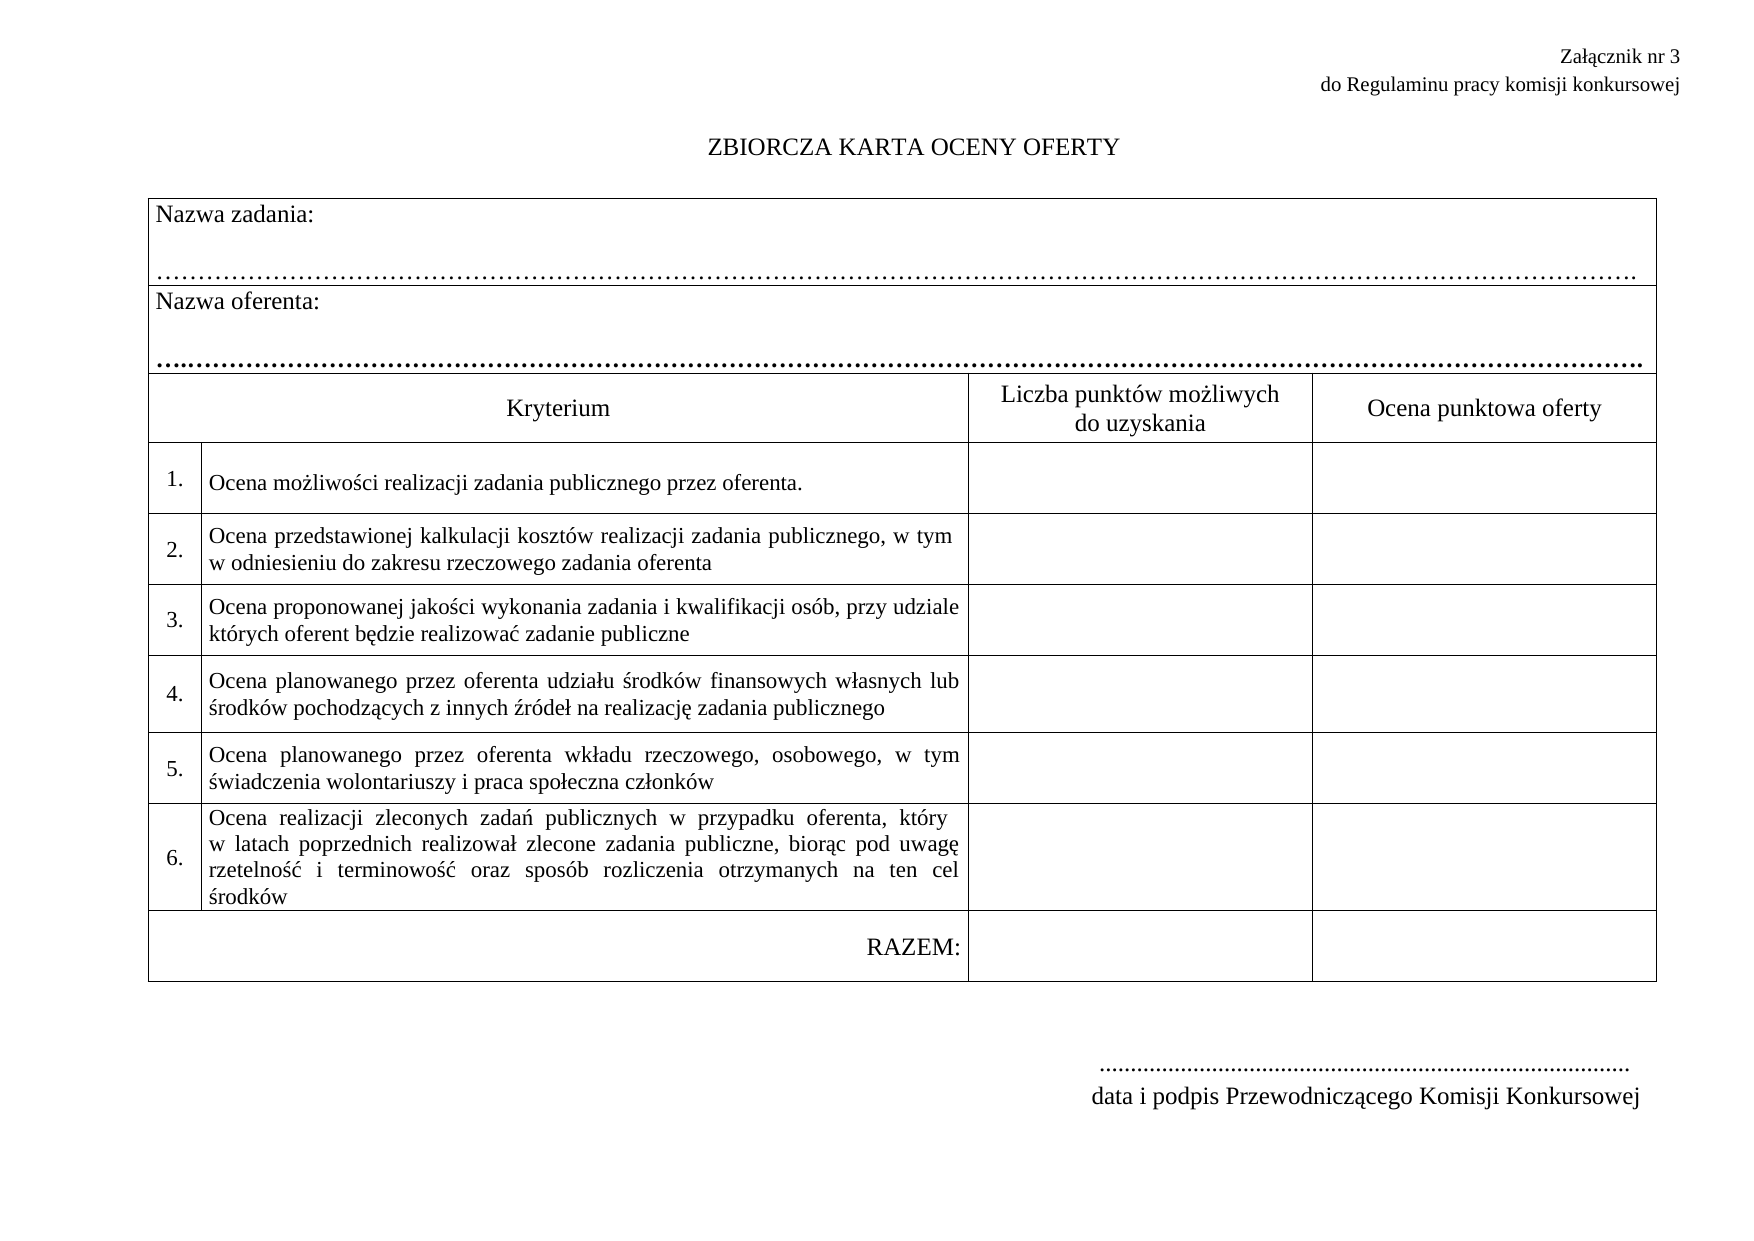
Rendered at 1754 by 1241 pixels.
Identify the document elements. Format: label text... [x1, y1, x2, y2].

table_cell 6. [149, 804, 201, 910]
table_cell 3. [149, 585, 201, 654]
table_cell [969, 443, 1312, 513]
table_cell RAZEM: [149, 911, 968, 981]
table_cell Ocena planowanego przez oferenta wkładu rzeczowego, osobowego, w tym świadczenia wolontariuszy i praca społeczna członków [202, 733, 968, 803]
table_cell [969, 911, 1312, 981]
table_cell [1313, 656, 1656, 732]
table_cell Ocena planowanego przez oferenta udziału środków finansowych własnych lub środków pochodzących z innych źródeł na realizację zadania publicznego [202, 656, 968, 732]
table_cell 5. [149, 733, 201, 803]
table_cell [1313, 443, 1656, 513]
table_cell [969, 656, 1312, 732]
table_cell [1313, 585, 1656, 654]
table_cell [969, 585, 1312, 654]
text Załącznik nr 3 [148, 44, 1680, 68]
text do Regulaminu pracy komisji konkursowej [148, 72, 1680, 96]
table_cell Kryterium [149, 374, 968, 442]
table_cell Ocena realizacji zleconych zadań publicznych w przypadku oferenta, który w latach poprzednich realizował zlecone zadania publiczne, biorąc pod uwagę rzetelność i terminowość oraz sposób rozliczenia otrzymanych na ten cel środków [202, 804, 968, 910]
text ZBIORCZA KARTA OCENY OFERTY [148, 132, 1680, 161]
table_cell [1313, 911, 1656, 981]
table_cell [1313, 733, 1656, 803]
table_cell [969, 804, 1312, 910]
table_cell Ocena punktowa oferty [1313, 374, 1656, 442]
table_cell Ocena proponowanej jakości wykonania zadania i kwalifikacji osób, przy udziale których oferent będzie realizować zadanie publiczne [202, 585, 968, 654]
table_cell [969, 733, 1312, 803]
text ..................................................................................... [148, 1048, 1680, 1077]
table_cell 2. [149, 514, 201, 584]
table_cell Ocena przedstawionej kalkulacji kosztów realizacji zadania publicznego, w tym w odniesieniu do zakresu rzeczowego zadania oferenta [202, 514, 968, 584]
text data i podpis Przewodniczącego Komisji Konkursowej [148, 1081, 1680, 1110]
table_cell Liczba punktów możliwych do uzyskania [969, 374, 1312, 442]
table_cell 4. [149, 656, 201, 732]
table_cell [1313, 804, 1656, 910]
table_cell [1313, 514, 1656, 584]
table_header Nazwa zadania: ……………………………………………………………………………………………………………………………………………………………. [149, 199, 1656, 285]
table_cell Nazwa oferenta: ….…………………………………………………………………………………………………………………………………………………………. [149, 286, 1656, 372]
table_cell 1. [149, 443, 201, 513]
table_cell [969, 514, 1312, 584]
table_cell Ocena możliwości realizacji zadania publicznego przez oferenta. [202, 443, 968, 513]
